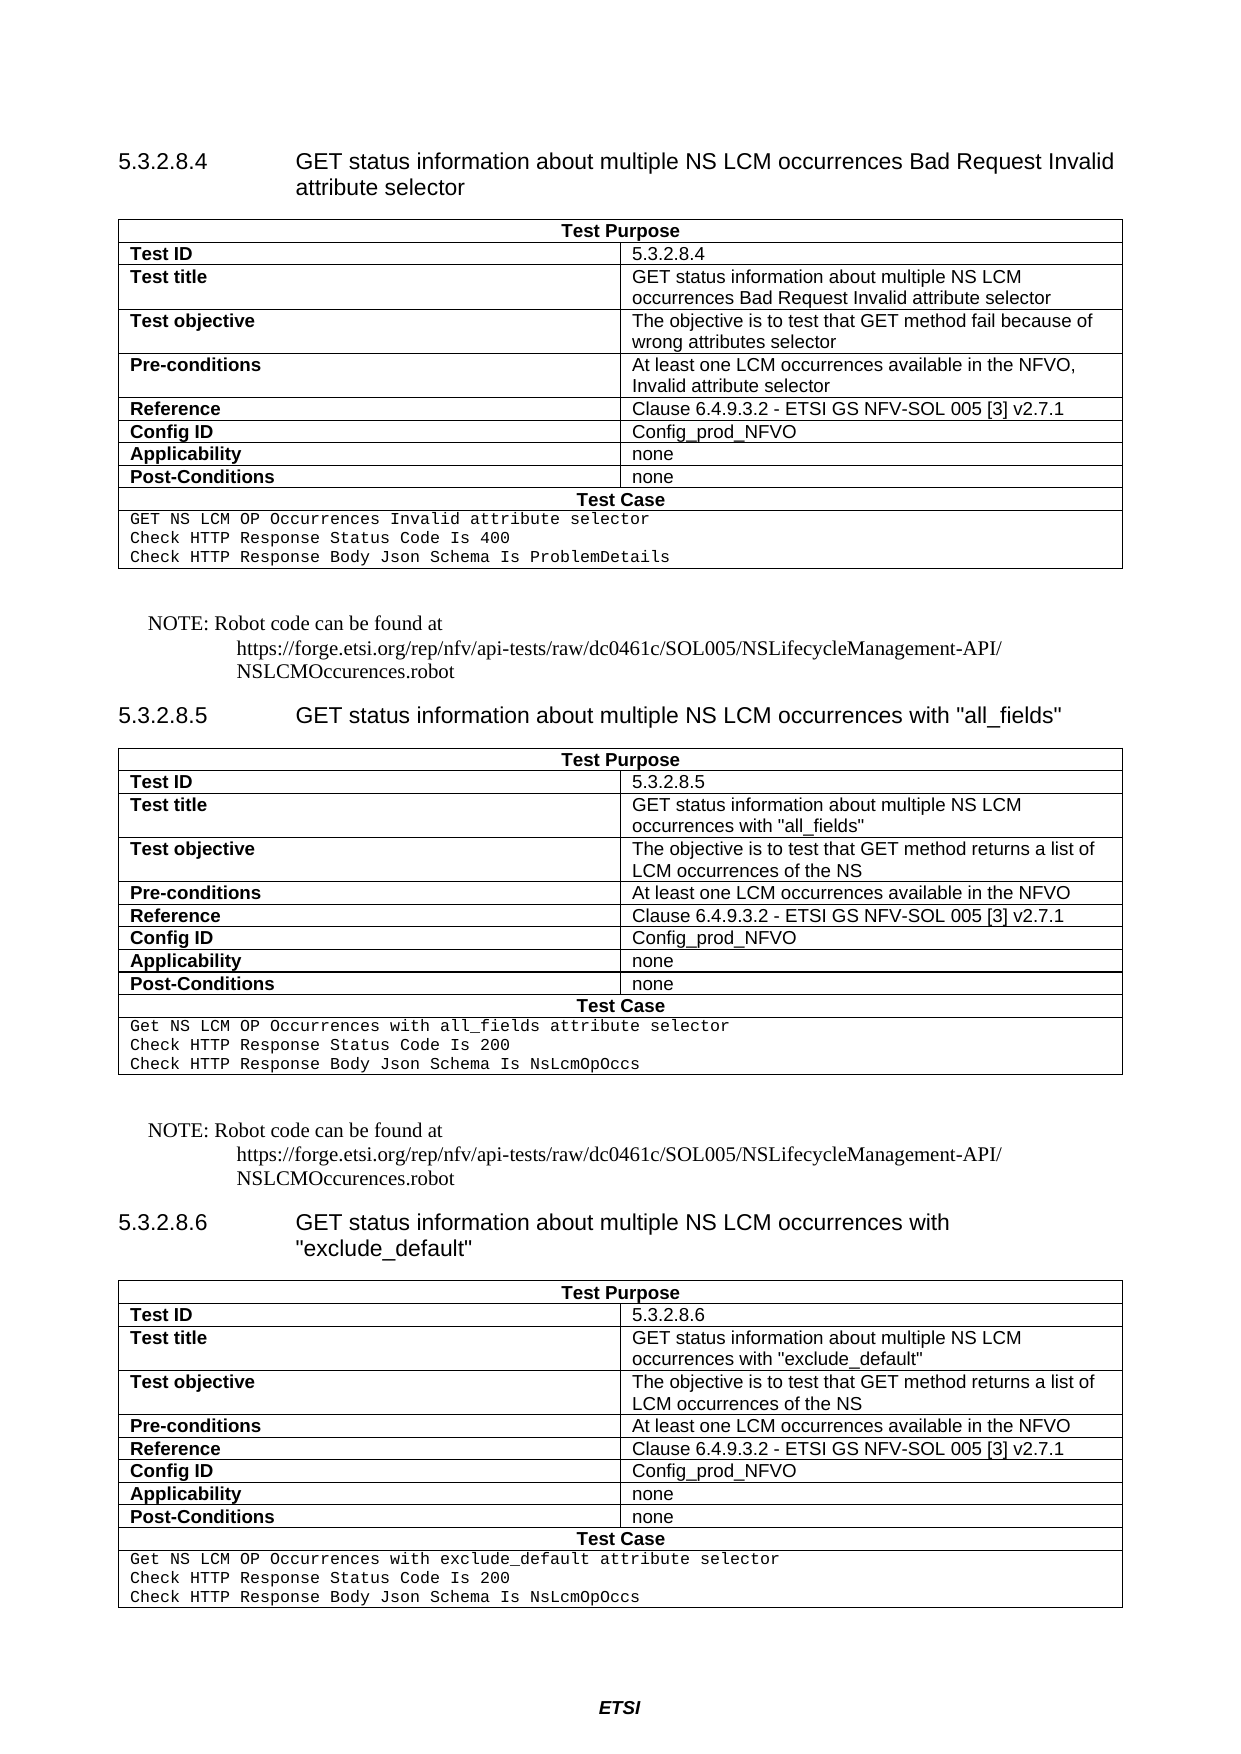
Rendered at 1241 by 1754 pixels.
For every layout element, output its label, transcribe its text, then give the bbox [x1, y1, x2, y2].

subtitle 5.3.2.8.4 GET status information about multiple NS LCM occurrences Bad Request Invalid attribute selector [118, 148, 1122, 200]
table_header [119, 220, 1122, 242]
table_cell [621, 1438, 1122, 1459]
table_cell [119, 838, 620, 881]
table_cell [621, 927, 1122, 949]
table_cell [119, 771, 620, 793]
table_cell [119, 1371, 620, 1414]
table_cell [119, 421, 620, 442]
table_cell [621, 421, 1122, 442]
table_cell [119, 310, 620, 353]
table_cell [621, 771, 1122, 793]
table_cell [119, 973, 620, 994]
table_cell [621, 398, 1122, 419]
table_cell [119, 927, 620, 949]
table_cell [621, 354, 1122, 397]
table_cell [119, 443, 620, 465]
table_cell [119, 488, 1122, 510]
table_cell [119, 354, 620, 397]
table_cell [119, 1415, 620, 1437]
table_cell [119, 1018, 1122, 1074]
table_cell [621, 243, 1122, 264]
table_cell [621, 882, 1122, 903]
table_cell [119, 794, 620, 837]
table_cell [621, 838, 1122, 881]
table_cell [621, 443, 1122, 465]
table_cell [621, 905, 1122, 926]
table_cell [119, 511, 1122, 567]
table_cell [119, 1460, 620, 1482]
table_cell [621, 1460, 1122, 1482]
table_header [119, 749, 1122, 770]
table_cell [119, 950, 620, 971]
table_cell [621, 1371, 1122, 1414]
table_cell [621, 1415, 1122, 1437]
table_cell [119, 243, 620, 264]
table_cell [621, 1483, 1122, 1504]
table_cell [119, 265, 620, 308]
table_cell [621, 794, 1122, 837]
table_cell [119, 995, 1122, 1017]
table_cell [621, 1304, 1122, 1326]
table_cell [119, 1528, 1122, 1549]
text NOTE: Robot code can be found at https://forge.etsi.org/rep/nfv/api-tests/raw/dc0461c/SOL005/NSLifecycleManagement-API/NSLCMOccurences.robot [148, 611, 1122, 683]
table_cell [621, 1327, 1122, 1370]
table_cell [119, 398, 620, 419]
subtitle 5.3.2.8.6 GET status information about multiple NS LCM occurrences with "exclude_default" [118, 1209, 1122, 1262]
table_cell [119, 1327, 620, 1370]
text NOTE: Robot code can be found at https://forge.etsi.org/rep/nfv/api-tests/raw/dc0461c/SOL005/NSLifecycleManagement-API/NSLCMOccurences.robot [148, 1118, 1122, 1190]
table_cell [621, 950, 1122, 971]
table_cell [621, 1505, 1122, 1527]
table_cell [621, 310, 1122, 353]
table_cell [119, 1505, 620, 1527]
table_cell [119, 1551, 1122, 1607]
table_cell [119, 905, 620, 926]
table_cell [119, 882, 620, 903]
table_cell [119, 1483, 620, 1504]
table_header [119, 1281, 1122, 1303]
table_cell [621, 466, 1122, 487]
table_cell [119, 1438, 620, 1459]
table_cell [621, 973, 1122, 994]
subtitle 5.3.2.8.5 GET status information about multiple NS LCM occurrences with "all_fields" [118, 702, 1122, 729]
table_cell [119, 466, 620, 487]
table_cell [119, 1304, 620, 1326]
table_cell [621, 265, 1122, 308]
